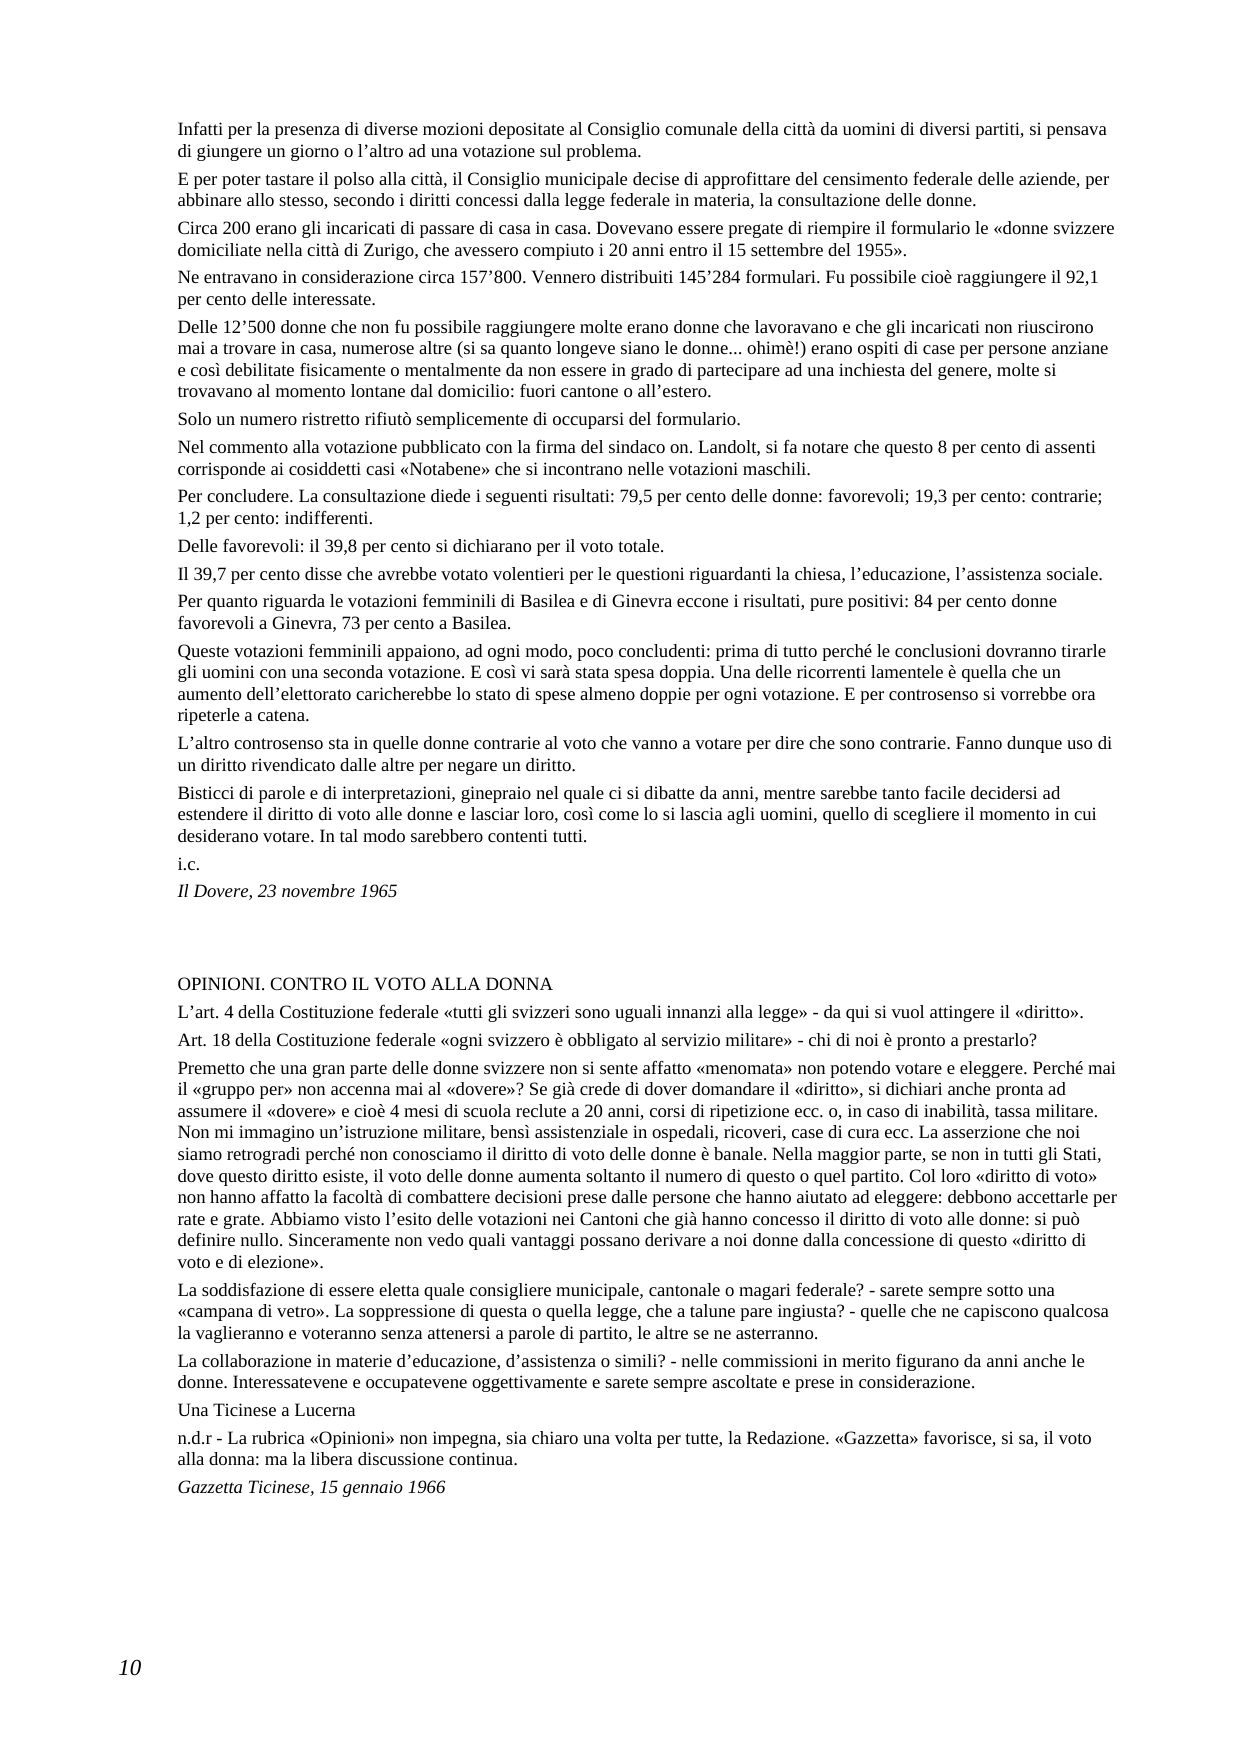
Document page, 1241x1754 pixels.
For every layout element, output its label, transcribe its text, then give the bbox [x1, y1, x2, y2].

text Per concludere. La consultazione diede i seguenti risultati: 79,5 per cento delle donne: favorevoli; 19,3 per cento: contrarie; 1,2 per cento: indifferenti. [177, 485, 1122, 528]
text Una Ticinese a Lucerna [177, 1399, 1122, 1421]
text Delle 12’500 donne che non fu possibile raggiungere molte erano donne che lavoravano e che gli incaricati non riuscirono mai a trovare in casa, numerose altre (si sa quanto longeve siano le donne... ohimè!) erano ospiti di case per persone anziane e così debilitate fisicamente o mentalmente da non essere in grado di partecipare ad una inchiesta del genere, molte si trovavano al momento lontane dal domicilio: fuori cantone o all’estero. [177, 316, 1122, 402]
text Il Dovere, 23 novembre 1965 [177, 880, 1122, 902]
text Infatti per la presenza di diverse mozioni depositate al Consiglio comunale della città da uomini di diversi partiti, si pensava di giungere un giorno o l’altro ad una votazione sul problema. [177, 118, 1122, 161]
text Nel commento alla votazione pubblicato con la firma del sindaco on. Landolt, si fa notare che questo 8 per cento di assenti corrisponde ai cosiddetti casi «Notabene» che si incontrano nelle votazioni maschili. [177, 436, 1122, 479]
text Solo un numero ristretto rifiutò semplicemente di occuparsi del formulario. [177, 408, 1122, 430]
text L’altro controsenso sta in quelle donne contrarie al voto che vanno a votare per dire che sono contrarie. Fanno dunque uso di un diritto rivendicato dalle altre per negare un diritto. [177, 732, 1122, 775]
text Ne entravano in considerazione circa 157’800. Vennero distribuiti 145’284 formulari. Fu possibile cioè raggiungere il 92,1 per cento delle interessate. [177, 266, 1122, 309]
text La collaborazione in materie d’educazione, d’assistenza o simili? - nelle commissioni in merito figurano da anni anche le donne. Interessatevene e occupatevene oggettivamente e sarete sempre ascoltate e prese in considerazione. [177, 1349, 1122, 1393]
text Gazzetta Ticinese, 15 gennaio 1966 [177, 1476, 1122, 1498]
text Per quanto riguarda le votazioni femminili di Basilea e di Ginevra eccone i risultati, pure positivi: 84 per cento donne favorevoli a Ginevra, 73 per cento a Basilea. [177, 590, 1122, 633]
text E per poter tastare il polso alla città, il Consiglio municipale decise di approfittare del censimento federale delle aziende, per abbinare allo stesso, secondo i diritti concessi dalla legge federale in materia, la consultazione delle donne. [177, 167, 1122, 211]
text n.d.r - La rubrica «Opinioni» non impegna, sia chiaro una volta per tutte, la Redazione. «Gazzetta» favorisce, si sa, il voto alla donna: ma la libera discussione continua. [177, 1427, 1122, 1470]
text Delle favorevoli: il 39,8 per cento si dichiarano per il voto totale. [177, 535, 1122, 556]
text i.c. [177, 852, 1122, 874]
text Circa 200 erano gli incaricati di passare di casa in casa. Dovevano essere pregate di riempire il formulario le «donne svizzere domiciliate nella città di Zurigo, che avessero compiuto i 20 anni entro il 15 settembre del 1955». [177, 217, 1122, 260]
text Il 39,7 per cento disse che avrebbe votato volentieri per le questioni riguardanti la chiesa, l’educazione, l’assistenza sociale. [177, 562, 1122, 584]
text Art. 18 della Costituzione federale «ogni svizzero è obbligato al servizio militare» - chi di noi è pronto a prestarlo? [177, 1029, 1122, 1051]
text Premetto che una gran parte delle donne svizzere non si sente affatto «menomata» non potendo votare e eleggere. Perché mai il «gruppo per» non accenna mai al «dovere»? Se già crede di dover domandare il «diritto», si dichiari anche pronta ad assumere il «dovere» e cioè 4 mesi di scuola reclute a 20 anni, corsi di ripetizione ecc. o, in caso di inabilità, tassa militare. Non mi immagino un’istruzione militare, bensì assistenziale in ospedali, ricoveri, case di cura ecc. La asserzione che noi siamo retrogradi perché non conosciamo il diritto di voto delle donne è banale. Nella maggior parte, se non in tutti gli Stati, dove questo diritto esiste, il voto delle donne aumenta soltanto il numero di questo o quel partito. Col loro «diritto di voto» non hanno affatto la facoltà di combattere decisioni prese dalle persone che hanno aiutato ad eleggere: debbono accettarle per rate e grate. Abbiamo visto l’esito delle votazioni nei Cantoni che già hanno concesso il diritto di voto alle donne: si può definire nullo. Sinceramente non vedo quali vantaggi possano derivare a noi donne dalla concessione di questo «diritto di voto e di elezione». [177, 1057, 1122, 1272]
text La soddisfazione di essere eletta quale consigliere municipale, cantonale o magari federale? - sarete sempre sotto una «campana di vetro». La soppressione di questa o quella legge, che a talune pare ingiusta? - quelle che ne capiscono qualcosa la vaglieranno e voteranno senza attenersi a parole di partito, le altre se ne asterranno. [177, 1279, 1122, 1343]
text Queste votazioni femminili appaiono, ad ogni modo, poco concludenti: prima di tutto perché le conclusioni dovranno tirarle gli uomini con una seconda votazione. E così vi sarà stata spesa doppia. Una delle ricorrenti lamentele è quella che un aumento dell’elettorato caricherebbe lo stato di spese almeno doppie per ogni votazione. E per controsenso si vorrebbe ora ripeterle a catena. [177, 640, 1122, 726]
text Bisticci di parole e di interpretazioni, ginepraio nel quale ci si dibatte da anni, mentre sarebbe tanto facile decidersi ad estendere il diritto di voto alle donne e lasciar loro, così come lo si lascia agli uomini, quello di scegliere il momento in cui desiderano votare. In tal modo sarebbero contenti tutti. [177, 782, 1122, 846]
text L’art. 4 della Costituzione federale «tutti gli svizzeri sono uguali innanzi alla legge» - da qui si vuol attingere il «diritto». [177, 1001, 1122, 1023]
text OPINIONI. CONTRO IL VOTO ALLA DONNA [177, 973, 1122, 995]
